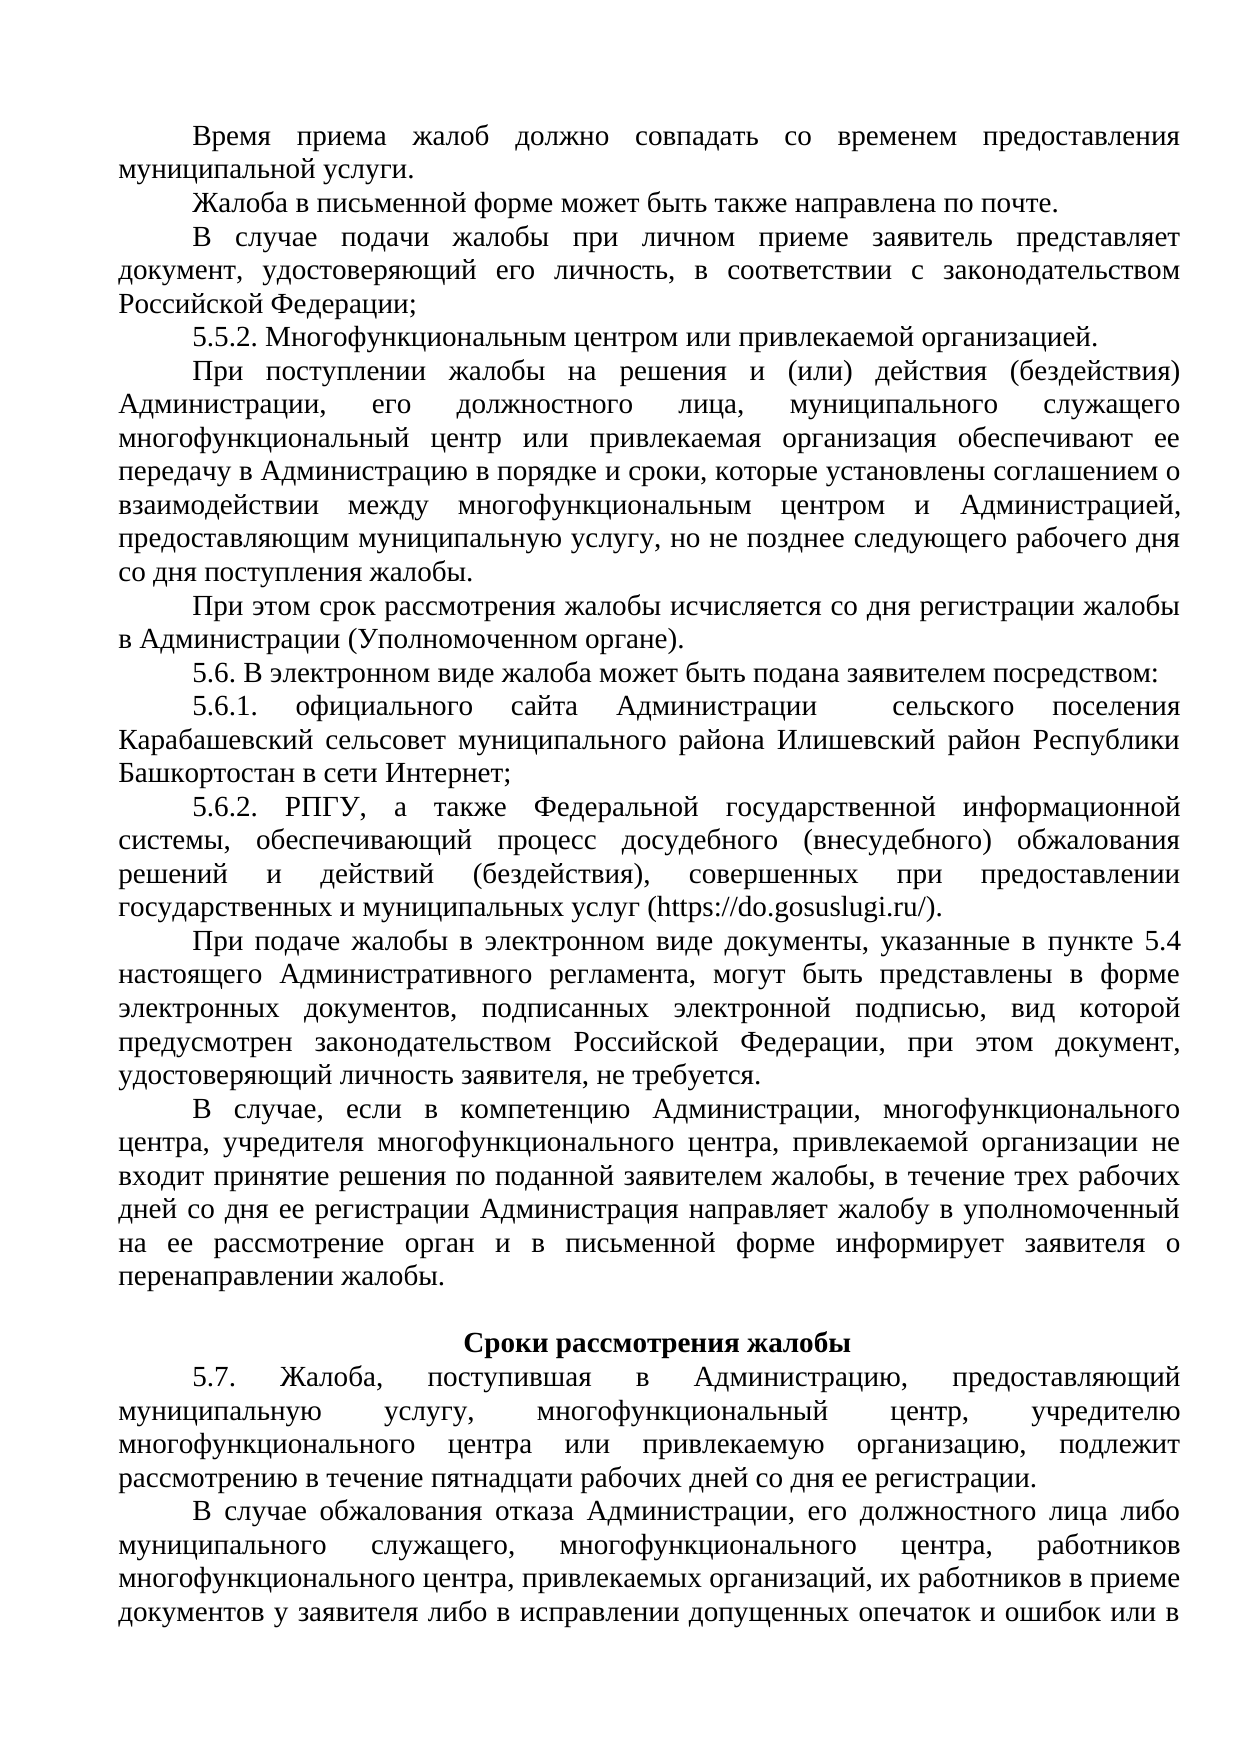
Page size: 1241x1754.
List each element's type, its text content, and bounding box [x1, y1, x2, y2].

text В случае подачи жалобы при личном приеме заявитель представляет документ, удостоверяющий его личность, в соответствии с законодательством Российской Федерации; [118, 219, 1181, 319]
text 5.7. Жалоба, поступившая в Администрацию, предоставляющий муниципальную услугу, многофункциональный центр, учредителю многофункционального центра или привлекаемую организацию, подлежит рассмотрению в течение пятнадцати рабочих дней со дня ее регистрации. [118, 1359, 1181, 1493]
text 5.6. В электронном виде жалоба может быть подана заявителем посредством: [118, 655, 1181, 688]
text 5.6.1. официального сайта Администрации сельского поселения Карабашевский сельсовет муниципального района Илишевский район Республики Башкортостан в сети Интернет; [118, 688, 1181, 789]
text В случае, если в компетенцию Администрации, многофункционального центра, учредителя многофункционального центра, привлекаемой организации не входит принятие решения по поданной заявителем жалобы, в течение трех рабочих дней со дня ее регистрации Администрация направляет жалобу в уполномоченный на ее рассмотрение орган и в письменной форме информирует заявителя о перенаправлении жалобы. [118, 1091, 1181, 1292]
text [118, 1493, 1181, 1627]
text Жалоба в письменной форме может быть также направлена по почте. [118, 185, 1181, 219]
text Время приема жалоб должно совпадать со временем предоставления муниципальной услуги. [118, 118, 1181, 185]
text 5.6.2. РПГУ, а также Федеральной государственной информационной системы, обеспечивающий процесс досудебного (внесудебного) обжалования решений и действий (бездействия), совершенных при предоставлении государственных и муниципальных услуг (https://do.gosuslugi.ru/). [118, 789, 1181, 923]
text 5.5.2. Многофункциональным центром или привлекаемой организацией. [118, 319, 1181, 353]
text Сроки рассмотрения жалобы [118, 1326, 1181, 1359]
text При этом срок рассмотрения жалобы исчисляется со дня регистрации жалобы в Администрации (Уполномоченном органе). [118, 588, 1181, 655]
text При подаче жалобы в электронном виде документы, указанные в пункте 5.4 настоящего Административного регламента, могут быть представлены в форме электронных документов, подписанных электронной подписью, вид которой предусмотрен законодательством Российской Федерации, при этом документ, удостоверяющий личность заявителя, не требуется. [118, 923, 1181, 1091]
text При поступлении жалобы на решения и (или) действия (бездействия) Администрации, его должностного лица, муниципального служащего многофункциональный центр или привлекаемая организация обеспечивают ее передачу в Администрацию в порядке и сроки, которые установлены соглашением о взаимодействии между многофункциональным центром и Администрацией, предоставляющим муниципальную услугу, но не позднее следующего рабочего дня со дня поступления жалобы. [118, 353, 1181, 588]
